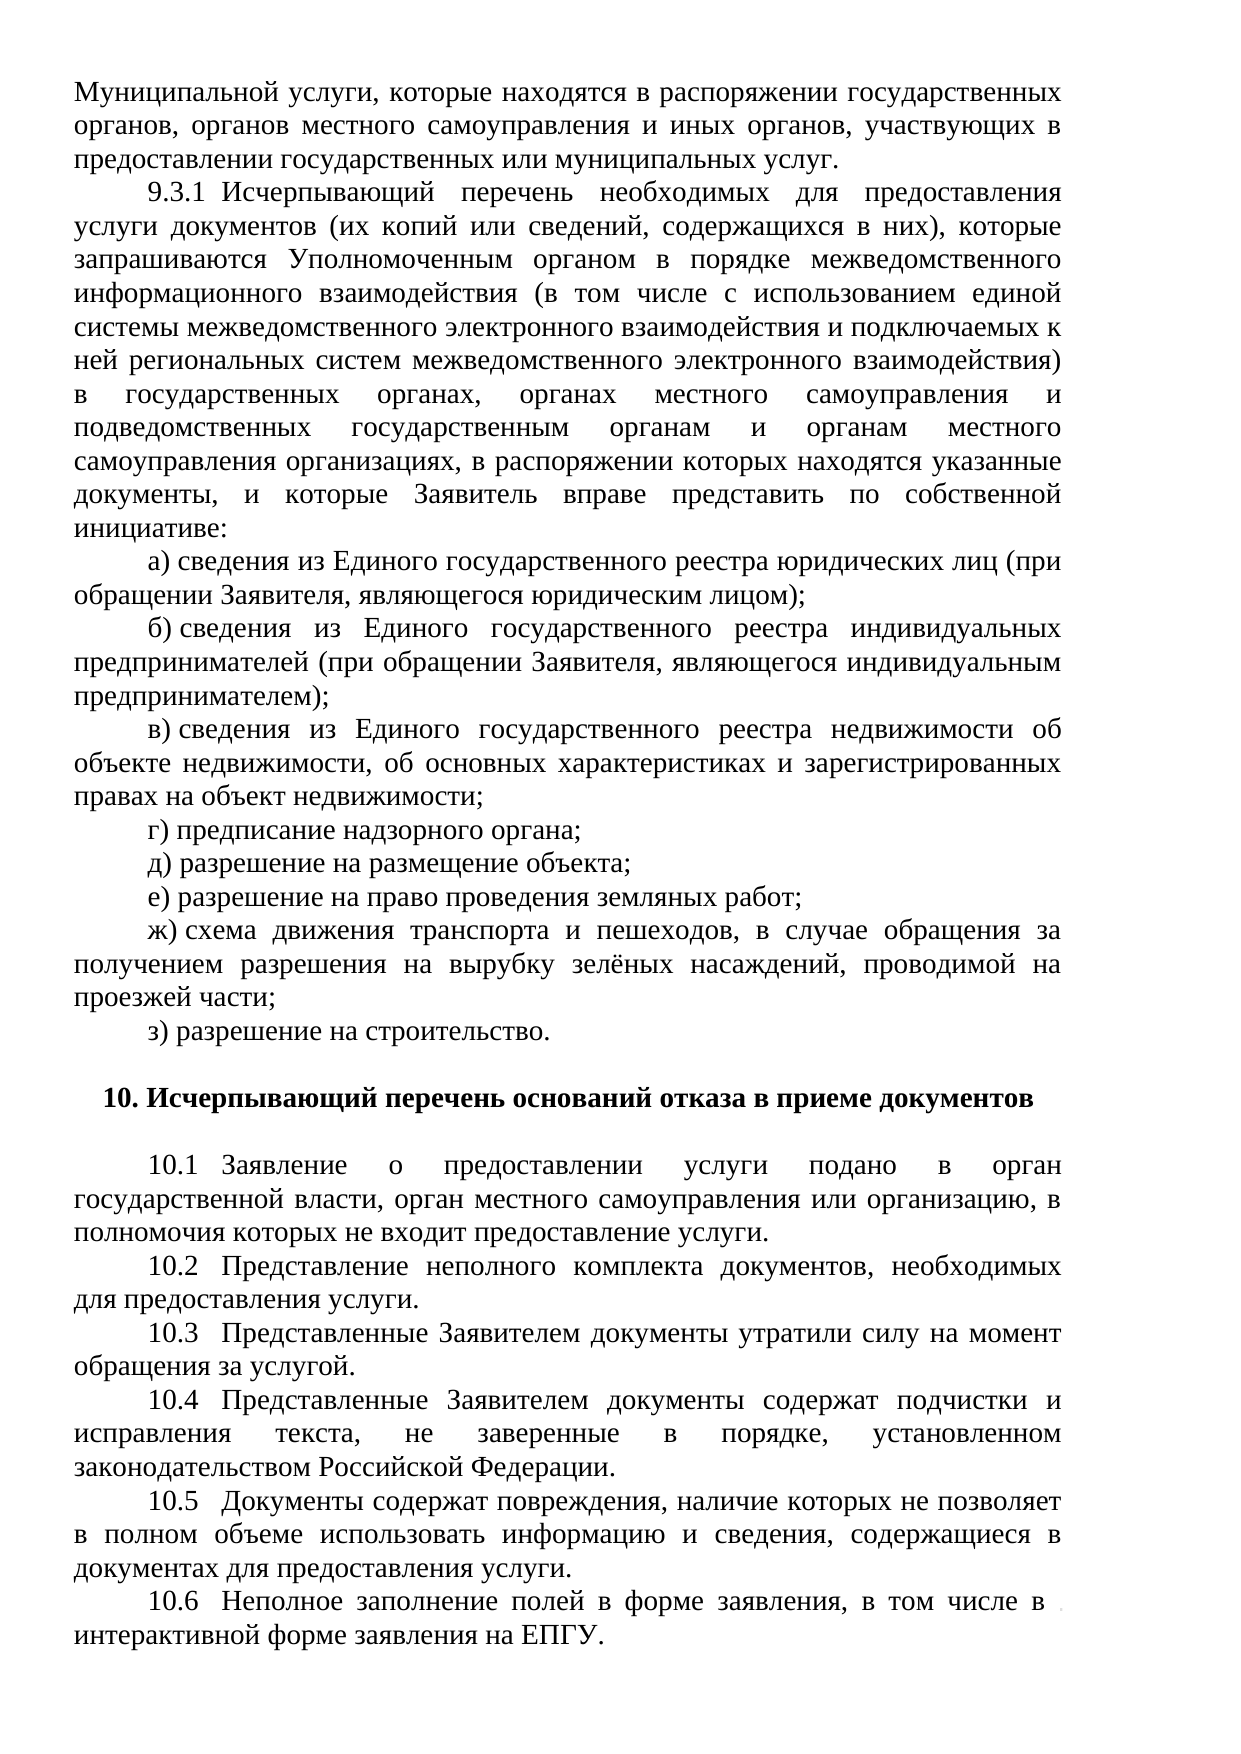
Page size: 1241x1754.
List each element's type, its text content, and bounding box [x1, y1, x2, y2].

text г) предписание надзорного органа; [74, 812, 1062, 845]
text 9.3.1 Исчерпывающий перечень необходимых для предоставления услуги документов (их копий или сведений, содержащихся в них), которые запрашиваются Уполномоченным органом в порядке межведомственного информационного взаимодействия (в том числе с использованием единой системы межведомственного электронного взаимодействия и подключаемых к ней региональных систем межведомственного электронного взаимодействия) в государственных органах, органах местного самоуправления и подведомственных государственным органам и органам местного самоуправления организациях, в распоряжении которых находятся указанные документы, и которые Заявитель вправе представить по собственной инициативе: [74, 174, 1062, 543]
list Документы содержат повреждения, наличие которых не позволяет в полном объеме использовать информацию и сведения, содержащиеся в документах для предоставления услуги. [74, 1483, 1062, 1583]
text 10. Исчерпывающий перечень оснований отказа в приеме документов [74, 1080, 1063, 1114]
text а) сведения из Единого государственного реестра юридических лиц (при обращении Заявителя, являющегося юридическим лицом); [74, 543, 1062, 611]
text д) разрешение на размещение объекта; [74, 845, 1062, 879]
list Представленные Заявителем документы содержат подчистки и исправления текста, не заверенные в порядке, установленном законодательством Российской Федерации. [74, 1382, 1062, 1483]
list Представление неполного комплекта документов, необходимых для предоставления услуги. [74, 1248, 1062, 1315]
text з) разрешение на строительство. [74, 1013, 1062, 1047]
text е) разрешение на право проведения земляных работ; [74, 879, 1062, 912]
text в) сведения из Единого государственного реестра недвижимости об объекте недвижимости, об основных характеристиках и зарегистрированных правах на объект недвижимости; [74, 711, 1062, 812]
list Представленные Заявителем документы утратили силу на момент обращения за услугой. [74, 1315, 1062, 1382]
text б) сведения из Единого государственного реестра индивидуальных предпринимателей (при обращении Заявителя, являющегося индивидуальным предпринимателем); [74, 611, 1062, 711]
text ж) схема движения транспорта и пешеходов, в случае обращения за получением разрешения на вырубку зелёных насаждений, проводимой на проезжей части; [74, 912, 1062, 1013]
list Заявление о предоставлении услуги подано в орган государственной власти, орган местного самоуправления или организацию, в полномочия которых не входит предоставление услуги. [74, 1147, 1062, 1248]
list Неполное заполнение полей в форме заявления, в том числе в интерактивной форме заявления на ЕПГУ. [74, 1583, 1062, 1650]
